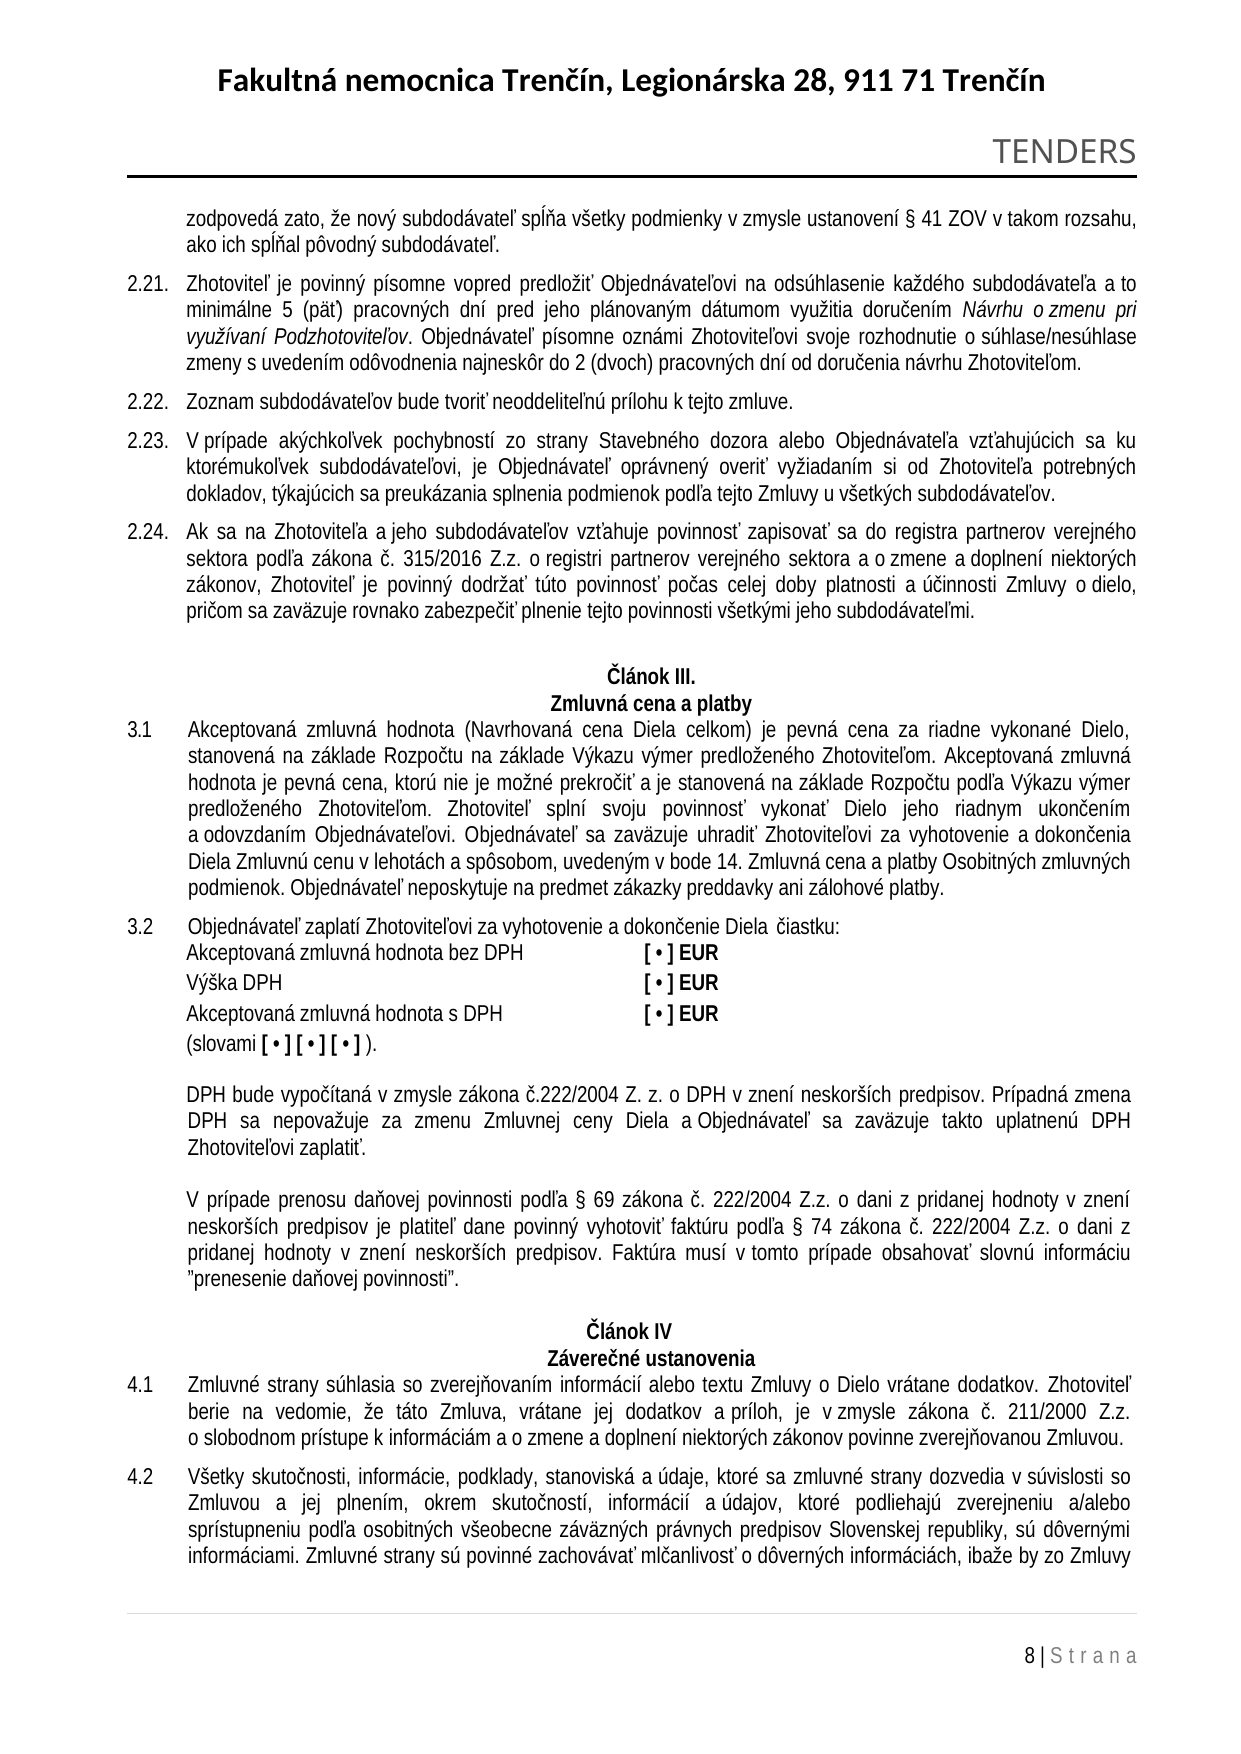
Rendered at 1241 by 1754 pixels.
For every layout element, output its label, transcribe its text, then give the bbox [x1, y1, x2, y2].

list Objednávateľ zaplatí Zhotoviteľovi za vyhotovenie a dokončenie Diela čiastku: [127, 913, 1131, 939]
list V prípade akýchkoľvek pochybností zo strany Stavebného dozora alebo Objednávateľa vzťahujúcich sa ku ktorémukoľvek subdodávateľovi, je Objednávateľ oprávnený overiť vyžiadaním si od Zhotoviteľa potrebných dokladov, týkajúcich sa preukázania splnenia podmienok podľa tejto Zmluvy u všetkých subdodávateľov. [127, 427, 1137, 506]
text Zmluvná cena a platby [171, 689, 1131, 716]
text V prípade prenosu daňovej povinnosti podľa § 69 zákona č. 222/2004 Z.z. o dani z pridanej hodnoty v znení neskorších predpisov je platiteľ dane povinný vyhotoviť faktúru podľa § 74 zákona č. 222/2004 Z.z. o dani z pridanej hodnoty v znení neskorších predpisov. Faktúra musí v tomto prípade obsahovať slovnú informáciu ”prenesenie daňovej povinnosti”. [186, 1186, 1131, 1292]
list Zmluvné strany súhlasia so zverejňovaním informácií alebo textu Zmluvy o Dielo vrátane dodatkov. Zhotoviteľ berie na vedomie, že táto Zmluva, vrátane jej dodatkov a príloh, je v zmysle zákona č. 211/2000 Z.z. o slobodnom prístupe k informáciám a o zmene a doplnení niektorých zákonov povinne zverejňovanou Zmluvou. [127, 1371, 1131, 1450]
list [127, 1463, 1131, 1568]
list Zoznam subdodávateľov bude tvoriť neoddeliteľnú prílohu k tejto zmluve. [127, 388, 1137, 414]
list Akceptovaná zmluvná hodnota bez DPH [ • ] EUR [186, 939, 1131, 966]
text DPH bude vypočítaná v zmysle zákona č.222/2004 Z. z. o DPH v znení neskorších predpisov. Prípadná zmena DPH sa nepovažuje za zmenu Zmluvnej ceny Diela a Objednávateľ sa zaväzuje takto uplatnenú DPH Zhotoviteľovi zaplatiť. [186, 1081, 1131, 1160]
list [127, 205, 1137, 257]
text Článok III. [172, 663, 1131, 689]
list Výška DPH [ • ] EUR [186, 969, 1131, 996]
list Akceptovaná zmluvná hodnota s DPH [ • ] EUR [186, 999, 1131, 1026]
text Záverečné ustanovenia [171, 1345, 1131, 1371]
list Zhotoviteľ je povinný písomne vopred predložiť Objednávateľovi na odsúhlasenie každého subdodávateľa a to minimálne 5 (päť) pracovných dní pred jeho plánovaným dátumom využitia doručením Návrhu o zmenu pri využívaní Podzhotoviteľov. Objednávateľ písomne oznámi Zhotoviteľovi svoje rozhodnutie o súhlase/nesúhlase zmeny s uvedením odôvodnenia najneskôr do 2 (dvoch) pracovných dní od doručenia návrhu Zhotoviteľom. [127, 270, 1137, 375]
text Článok IV [127, 1318, 1131, 1344]
list (slovami [ • ] [ • ] [ • ] ). [186, 1030, 1131, 1056]
list Akceptovaná zmluvná hodnota (Navrhovaná cena Diela celkom) je pevná cena za riadne vykonané Dielo, stanovená na základe Rozpočtu na základe Výkazu výmer predloženého Zhotoviteľom. Akceptovaná zmluvná hodnota je pevná cena, ktorú nie je možné prekročiť a je stanovená na základe Rozpočtu podľa Výkazu výmer predloženého Zhotoviteľom. Zhotoviteľ splní svoju povinnosť vykonať Dielo jeho riadnym ukončením a odovzdaním Objednávateľovi. Objednávateľ sa zaväzuje uhradiť Zhotoviteľovi za vyhotovenie a dokončenia Diela Zmluvnú cenu v lehotách a spôsobom, uvedeným v bode 14. Zmluvná cena a platby Osobitných zmluvných podmienok. Objednávateľ neposkytuje na predmet zákazky preddavky ani zálohové platby. [127, 716, 1131, 900]
list Ak sa na Zhotoviteľa a jeho subdodávateľov vzťahuje povinnosť zapisovať sa do registra partnerov verejného sektora podľa zákona č. 315/2016 Z.z. o registri partnerov verejného sektora a o zmene a doplnení niektorých zákonov, Zhotoviteľ je povinný dodržať túto povinnosť počas celej doby platnosti a účinnosti Zmluvy o dielo, pričom sa zaväzuje rovnako zabezpečiť plnenie tejto povinnosti všetkými jeho subdodávateľmi. [127, 518, 1137, 624]
